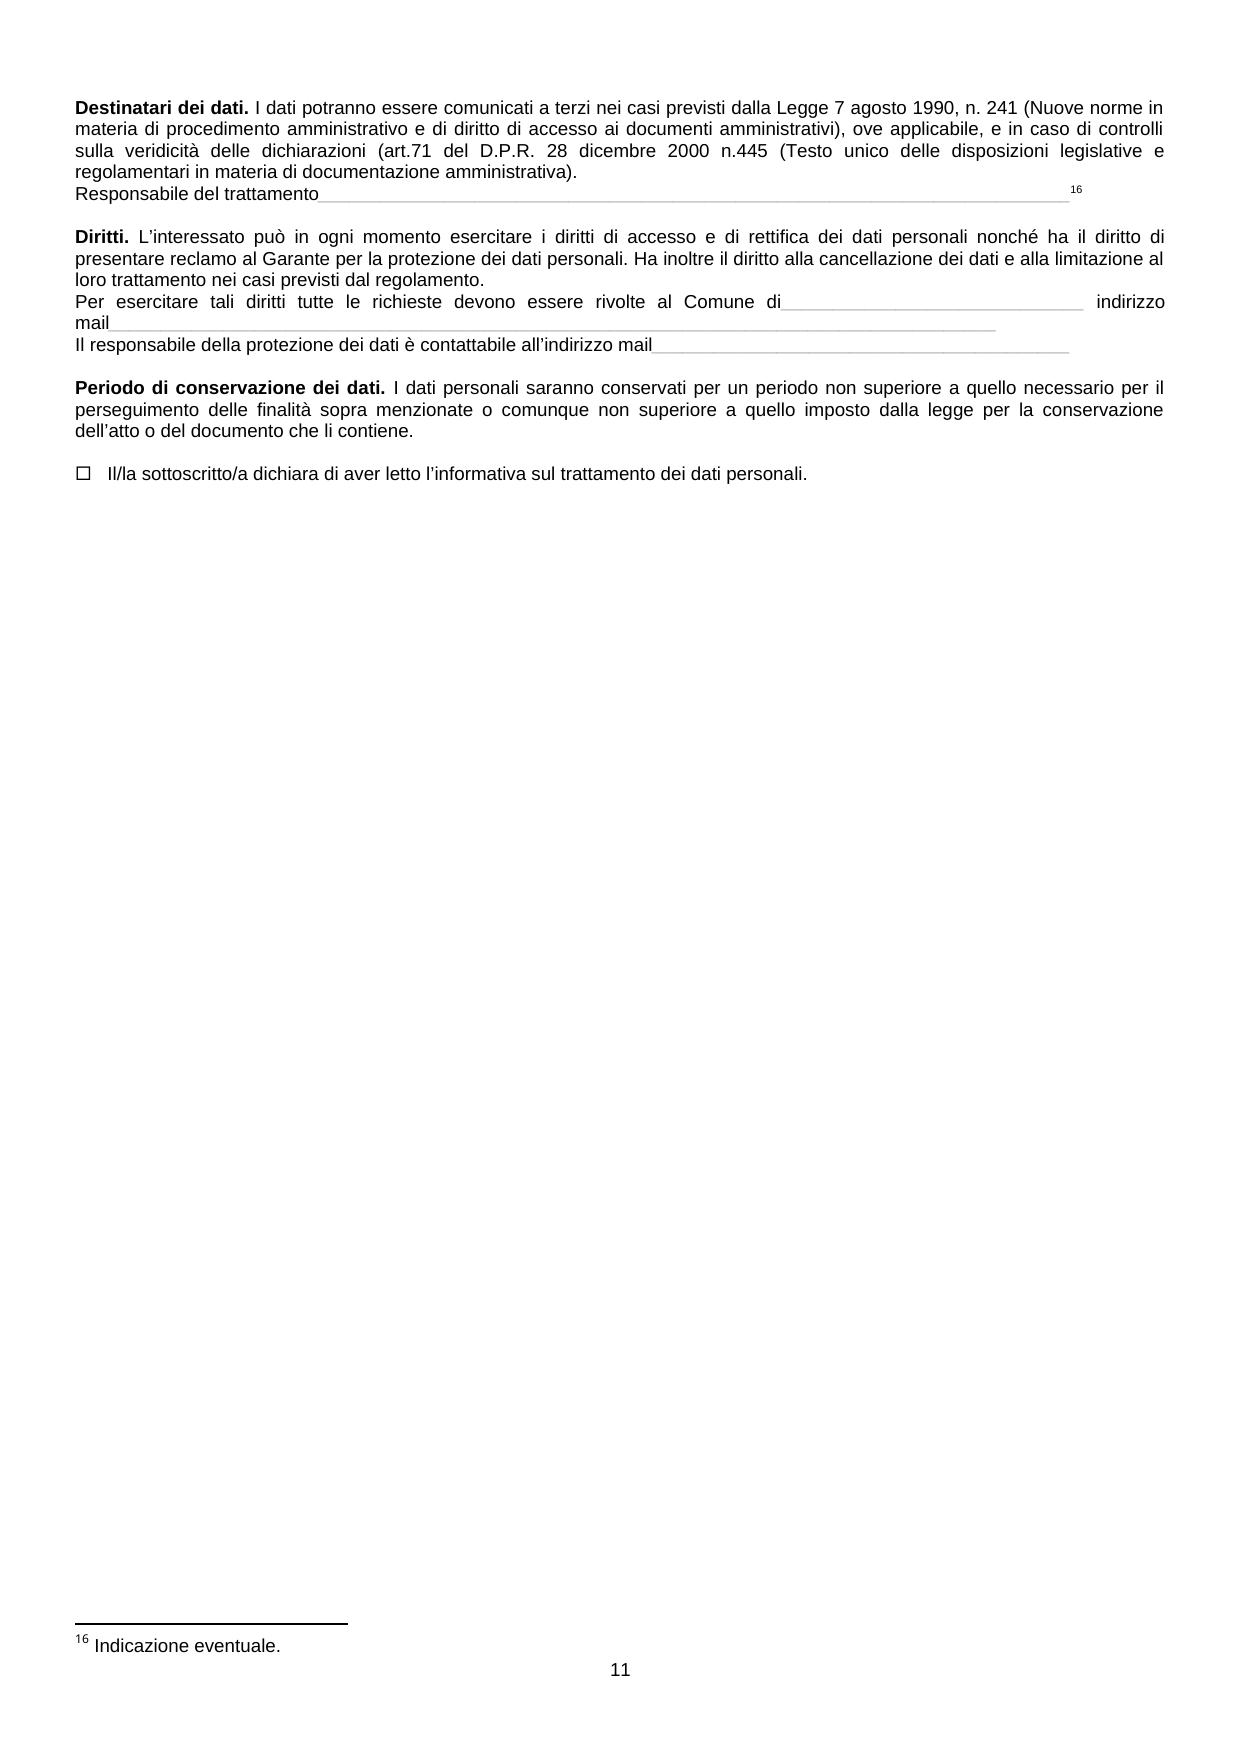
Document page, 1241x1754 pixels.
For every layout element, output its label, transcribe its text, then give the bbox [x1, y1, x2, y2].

text Responsabile del trattamento________________________________________________________________________ [75, 183, 1165, 204]
text Destinatari dei dati. I dati potranno essere comunicati a terzi nei casi previsti dalla Legge 7 agosto 1990, n. 241 (Nuove norme in materia di procedimento amministrativo e di diritto di accesso ai documenti amministrativi), ove applicabile, e in caso di controlli sulla veridicità delle dichiarazioni (art.71 del D.P.R. 28 dicembre 2000 n.445 (Testo unico delle disposizioni legislative e regolamentari in materia di documentazione amministrativa). [75, 97, 1165, 183]
text Il responsabile della protezione dei dati è contattabile all’indirizzo mail________________________________________ [75, 334, 1165, 355]
text Diritti. L’interessato può in ogni momento esercitare i diritti di accesso e di rettifica dei dati personali nonché ha il diritto di presentare reclamo al Garante per la protezione dei dati personali. Ha inoltre il diritto alla cancellazione dei dati e alla limitazione al loro trattamento nei casi previsti dal regolamento. [75, 226, 1165, 291]
text Il/la sottoscritto/a dichiara di aver letto l’informativa sul trattamento dei dati personali. [75, 463, 1165, 485]
text Per esercitare tali diritti tutte le richieste devono essere rivolte al Comune di_____________________________ indirizzo mail_____________________________________________________________________________________ [75, 291, 1165, 334]
text Periodo di conservazione dei dati. I dati personali saranno conservati per un periodo non superiore a quello necessario per il perseguimento delle finalità sopra menzionate o comunque non superiore a quello imposto dalla legge per la conservazione dell’atto o del documento che li contiene. [75, 377, 1165, 442]
